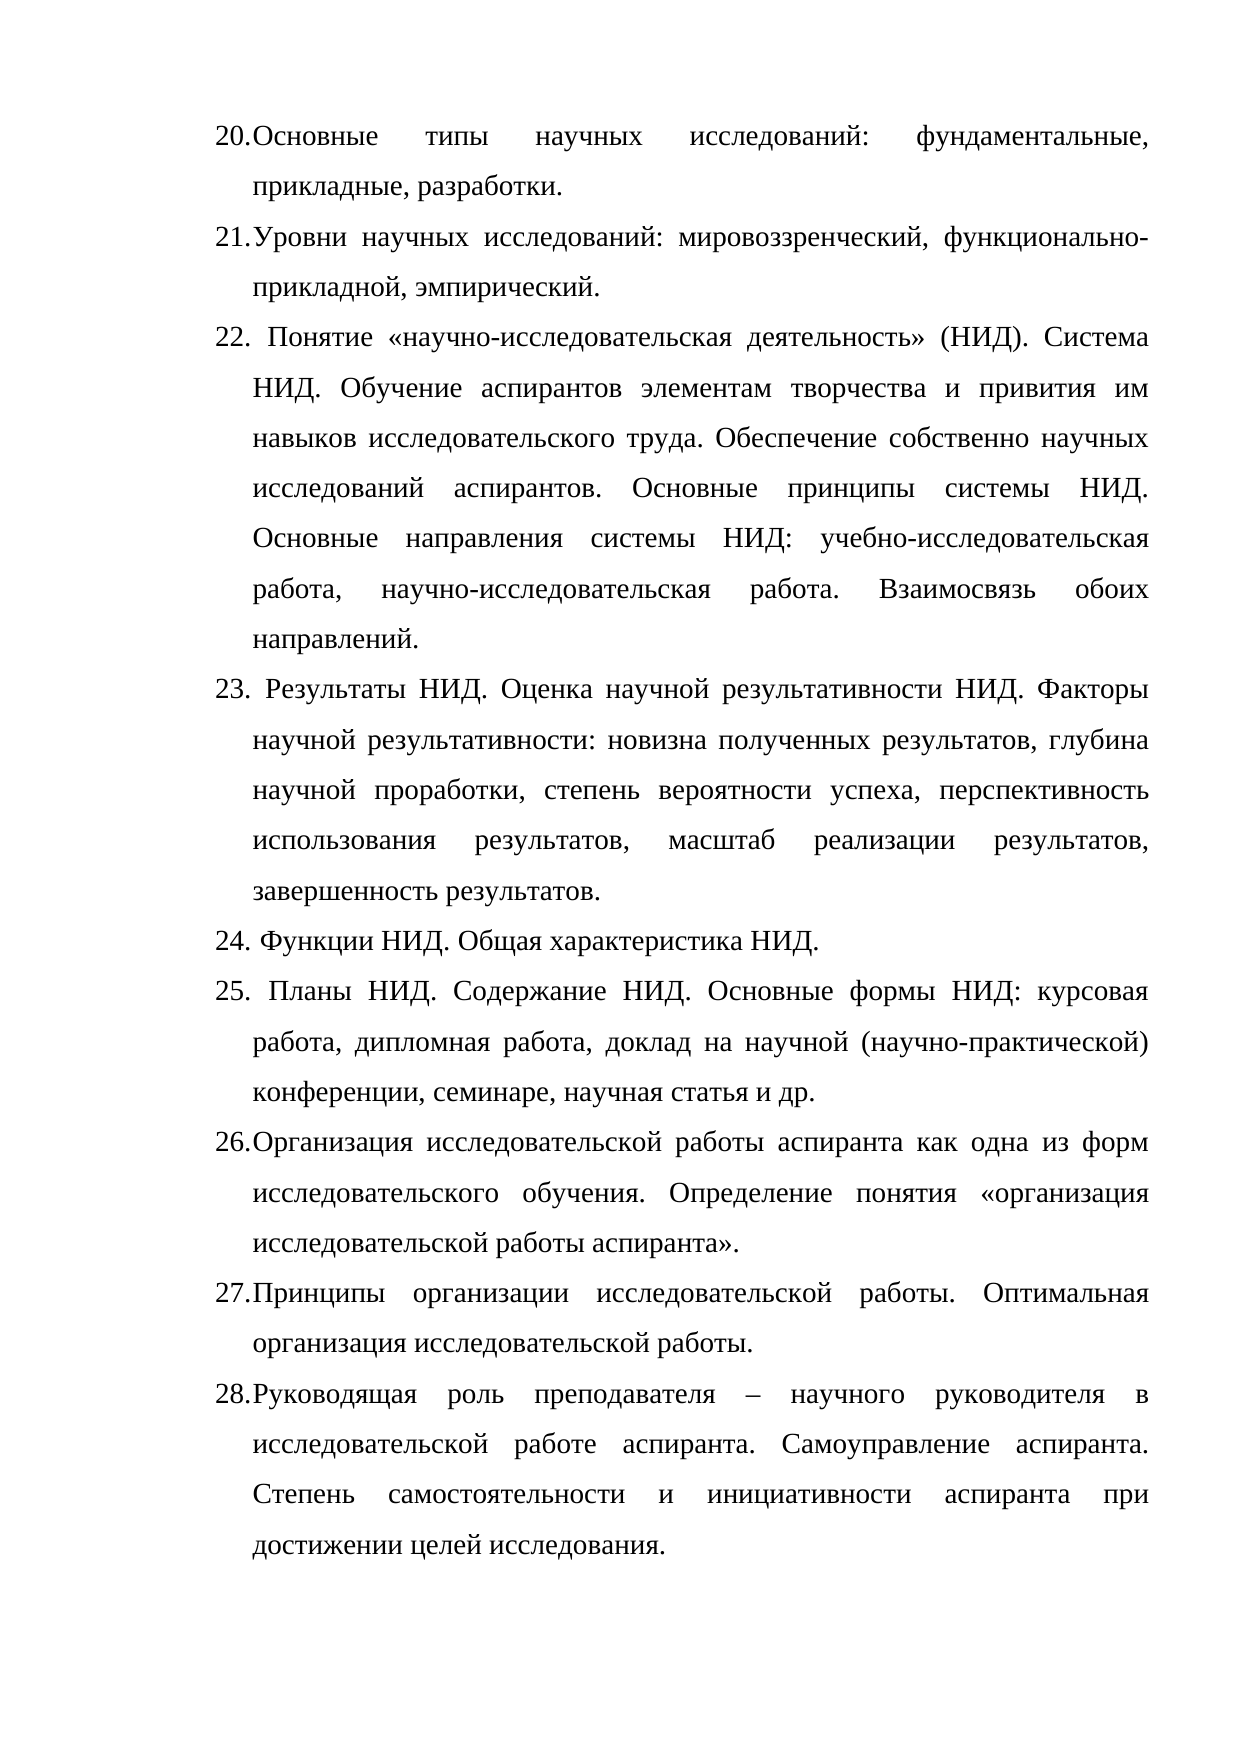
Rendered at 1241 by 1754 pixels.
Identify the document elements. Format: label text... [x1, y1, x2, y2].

list Руководящая роль преподавателя – научного руководителя в исследовательской работе аспиранта. Самоуправление аспиранта. Степень самостоятельности и инициативности аспиранта при достижении целей исследования. [215, 1376, 1149, 1560]
list Результаты НИД. Оценка научной результативности НИД. Факторы научной результативности: новизна полученных результатов, глубина научной проработки, степень вероятности успеха, перспективность использования результатов, масштаб реализации результатов, завершенность результатов. [215, 672, 1149, 906]
list Организация исследовательской работы аспиранта как одна из форм исследовательского обучения. Определение понятия «организация исследовательской работы аспиранта». [215, 1124, 1149, 1258]
list Принципы организации исследовательской работы. Оптимальная организация исследовательской работы. [215, 1275, 1149, 1359]
list Планы НИД. Содержание НИД. Основные формы НИД: курсовая работа, дипломная работа, доклад на научной (научно-практической) конференции, семинаре, научная статья и др. [215, 973, 1149, 1108]
list Уровни научных исследований: мировоззренческий, функционально-прикладной, эмпирический. [215, 219, 1149, 303]
list Понятие «научно-исследовательская деятельность» (НИД). Система НИД. Обучение аспирантов элементам творчества и привития им навыков исследовательского труда. Обеспечение собственно научных исследований аспирантов. Основные принципы системы НИД. Основные направления системы НИД: учебно-исследовательская работа, научно-исследовательская работа. Взаимосвязь обоих направлений. [215, 319, 1149, 655]
list Функции НИД. Общая характеристика НИД. [215, 923, 1149, 957]
list Основные типы научных исследований: фундаментальные, прикладные, разработки. [215, 118, 1149, 202]
